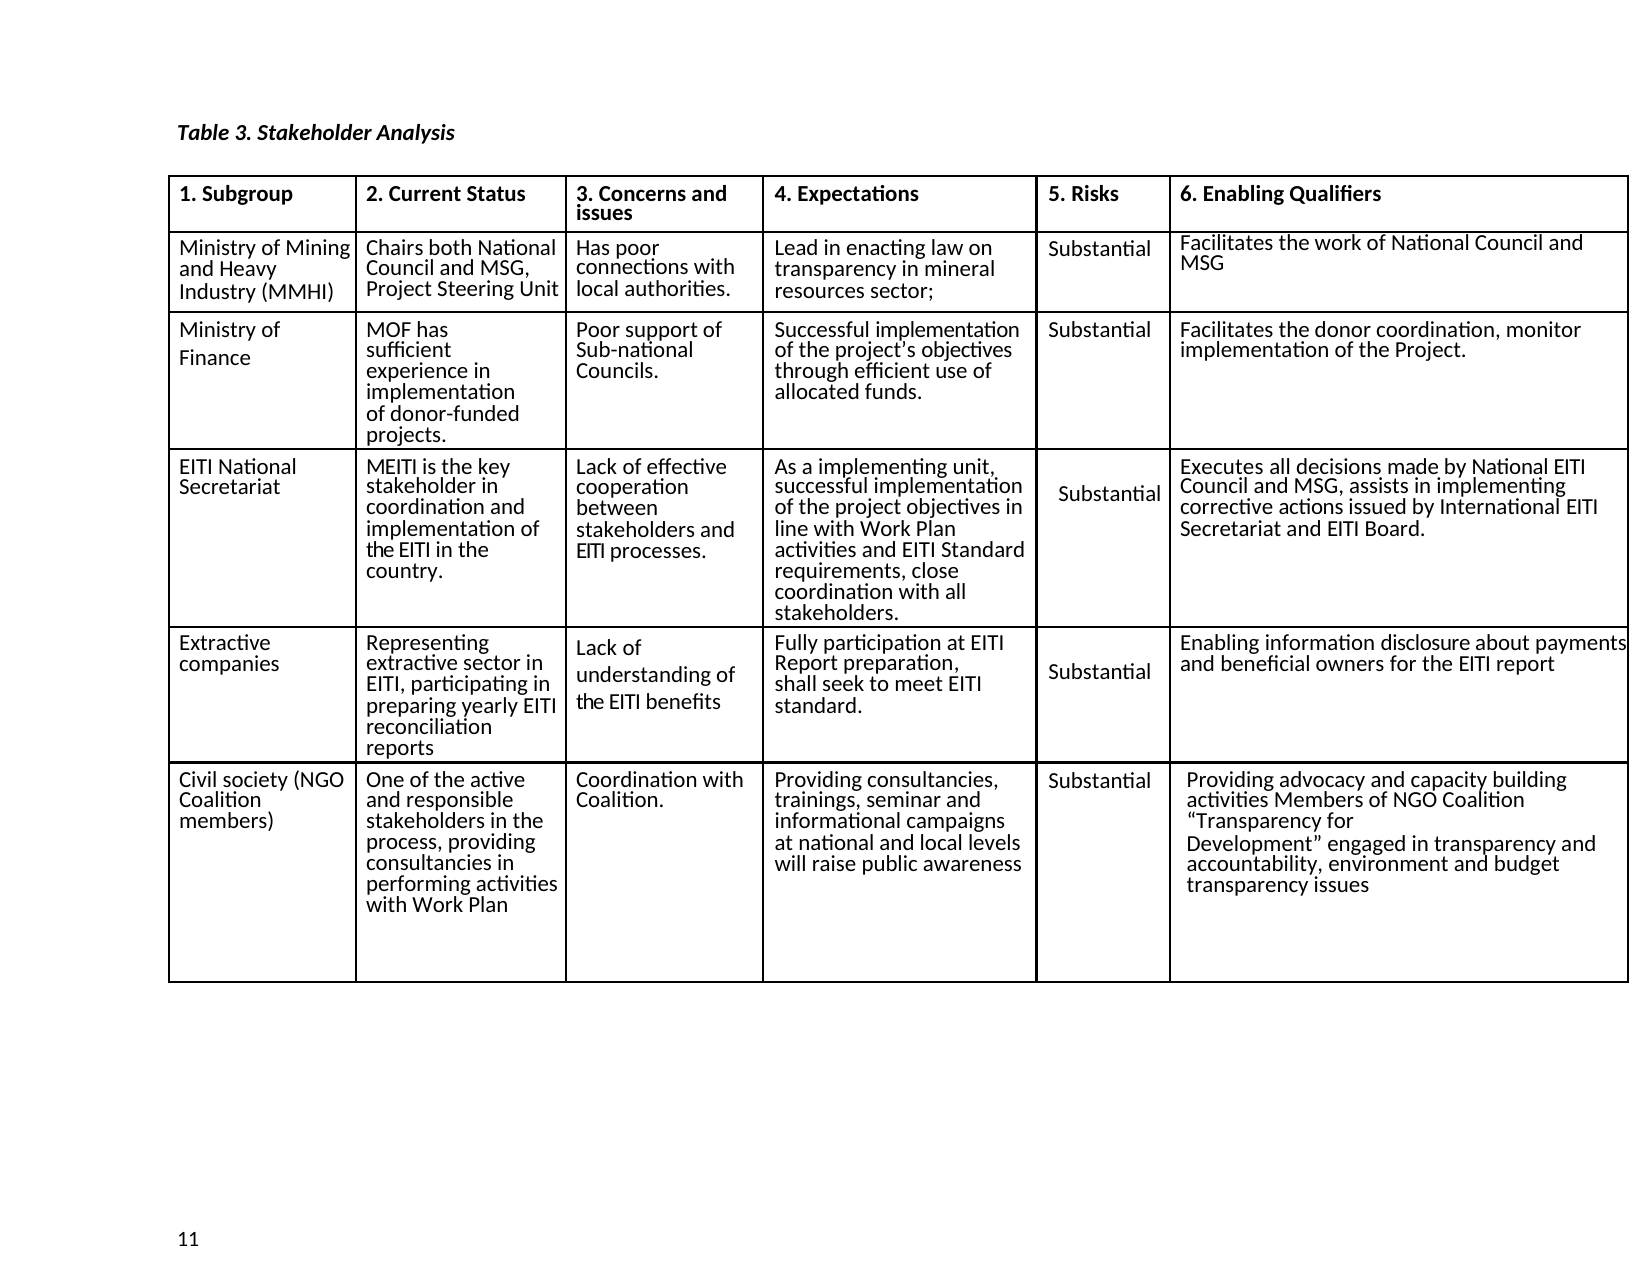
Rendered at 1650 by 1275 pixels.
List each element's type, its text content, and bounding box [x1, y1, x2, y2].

table_cell Fully participation at EITI Report preparation, shall seek to meet EITI standard. [764, 628, 1035, 761]
table_cell Successful implementation of the project’s objectives through efficient use of allocated funds. [764, 313, 1035, 448]
table_cell Lack of effective cooperation between stakeholders and EITI processes. [567, 450, 762, 626]
table_cell One of the active and responsible stakeholders in the process, providing consultancies in performing activities with Work Plan [357, 764, 565, 981]
table_cell Coordination with Coalition. [567, 764, 762, 981]
table_cell Facilitates the work of National Council and MSG [1171, 233, 1627, 311]
table_header 6. Enabling Qualifiers [1171, 177, 1627, 231]
table_header 1. Subgroup [170, 177, 355, 231]
table_cell Substantial [1038, 313, 1169, 448]
table_cell Has poor connections with local authorities. [567, 233, 762, 311]
table_header 4. Expectations [764, 177, 1035, 231]
table_cell Ministry of Mining and Heavy Industry (MMHI) [170, 233, 355, 311]
table_cell Lack of understanding of the EITI benefits [567, 628, 762, 761]
text Table 3. Stakeholder Analysis [177, 118, 1464, 146]
table_cell Chairs both National Council and MSG, Project Steering Unit [357, 233, 565, 311]
table_cell Representing extractive sector in EITI, participating in preparing yearly EITI reconciliation reports [357, 628, 565, 761]
table_cell Substantial [1038, 450, 1169, 626]
table_header 5. Risks [1038, 177, 1169, 231]
table_cell Providing consultancies, trainings, seminar and informational campaigns at national and local levels will raise public awareness [764, 764, 1035, 981]
table_header 3. Concerns and issues [567, 177, 762, 231]
table_header 2. Current Status [357, 177, 565, 231]
table_cell Civil society (NGO Coalition members) [170, 764, 355, 981]
table_cell Providing advocacy and capacity building activities Members of NGO Coalition “Transparency for Development” engaged in transparency and accountability, environment and budget transparency issues [1171, 764, 1627, 981]
table_cell As a implementing unit, successful implementation of the project objectives in line with Work Plan activities and EITI Standard requirements, close coordination with all stakeholders. [764, 450, 1035, 626]
table_cell EITI National Secretariat [170, 450, 355, 626]
table_cell Executes all decisions made by National EITI Council and MSG, assists in implementing corrective actions issued by International EITI Secretariat and EITI Board. [1171, 450, 1627, 626]
table_cell Substantial [1038, 764, 1169, 981]
table_cell Lead in enacting law on transparency in mineral resources sector; [764, 233, 1035, 311]
table_cell Poor support of Sub-national Councils. [567, 313, 762, 448]
table_cell Ministry of Finance [170, 313, 355, 448]
table_cell Extractive companies [170, 628, 355, 761]
table_cell Substantial [1038, 628, 1169, 761]
table_cell Facilitates the donor coordination, monitor implementation of the Project. [1171, 313, 1627, 448]
table_cell MOF has sufficient experience in implementation of donor-funded projects. [357, 313, 565, 448]
table_cell MEITI is the key stakeholder in coordination and implementation of the EITI in the country. [357, 450, 565, 626]
table_cell Enabling information disclosure about payments and beneficial owners for the EITI report [1171, 628, 1627, 761]
table_cell Substantial [1038, 233, 1169, 311]
